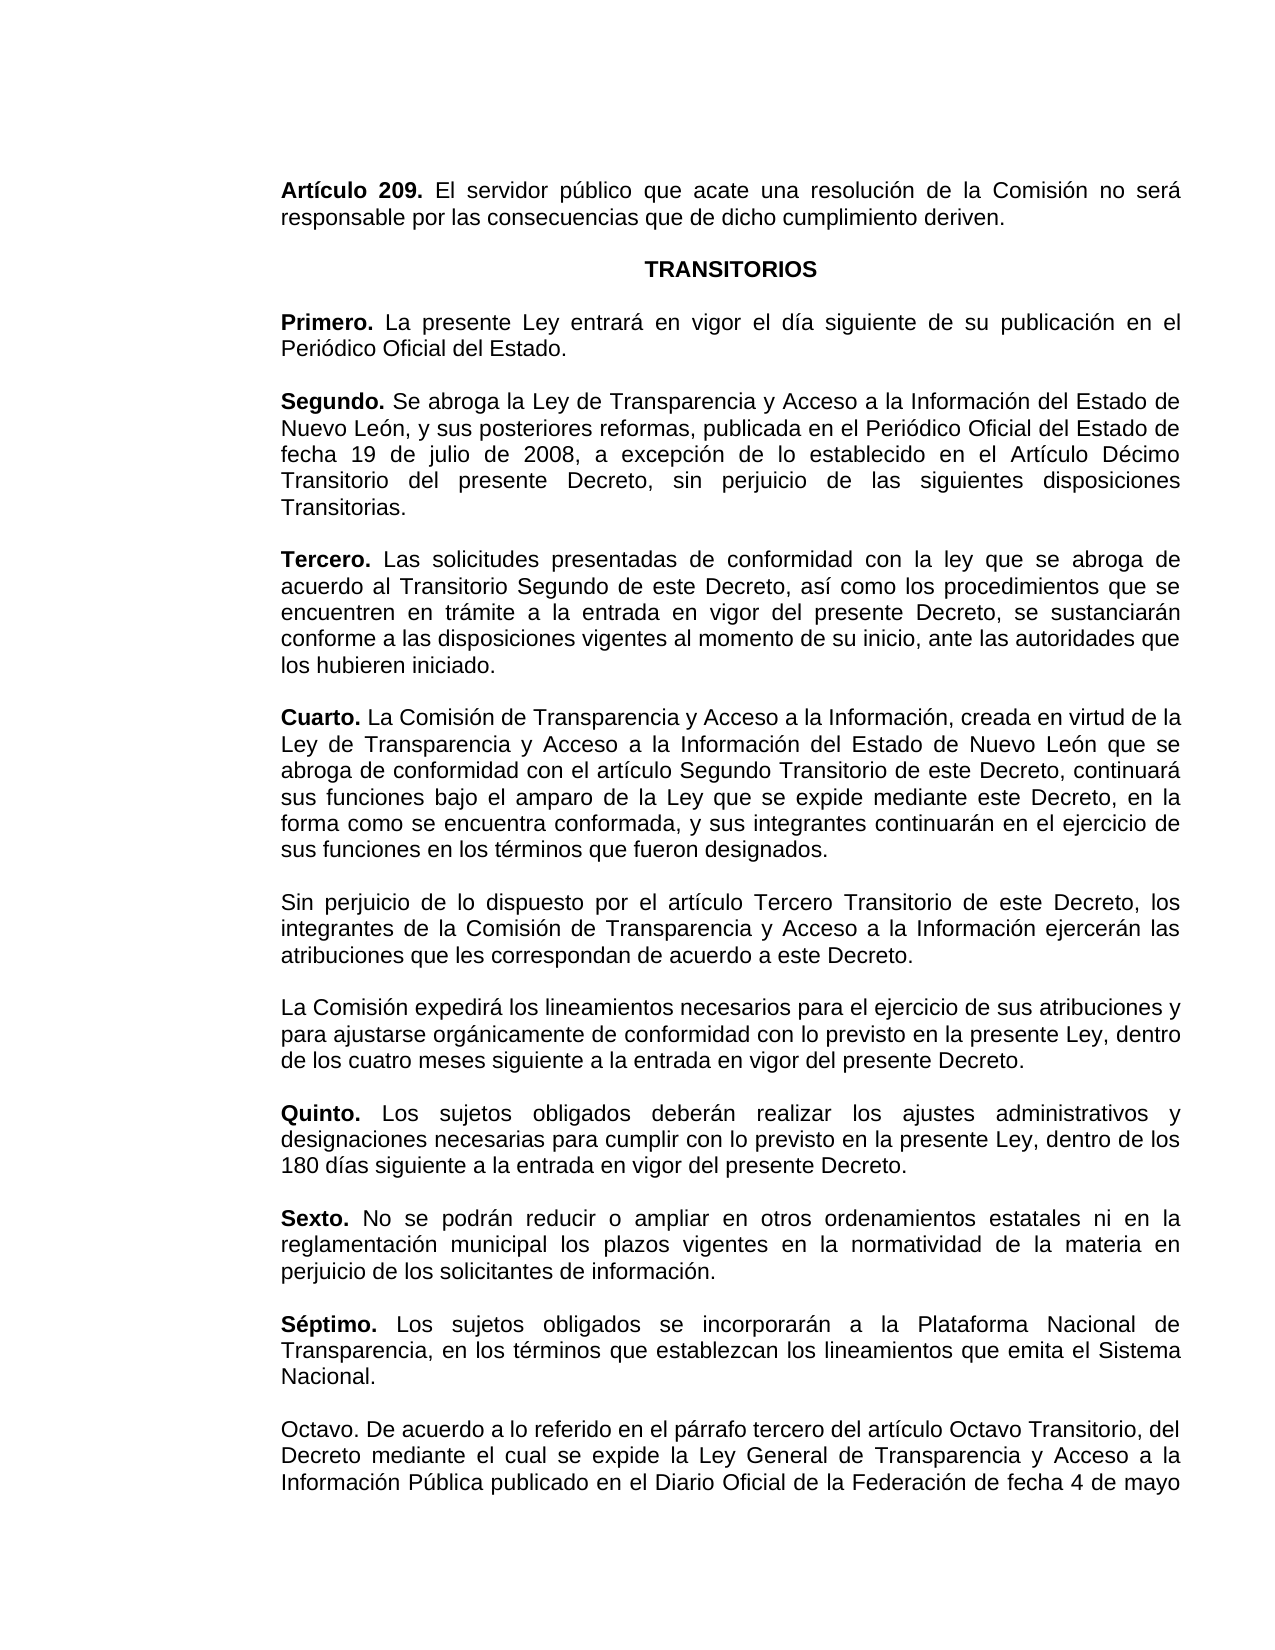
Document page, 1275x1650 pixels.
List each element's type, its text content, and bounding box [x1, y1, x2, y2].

text Sexto. No se podrán reducir o ampliar en otros ordenamientos estatales ni en la reglamentación municipal los plazos vigentes en la normatividad de la materia en perjuicio de los solicitantes de información. [281, 1205, 1181, 1284]
text TRANSITORIOS [281, 256, 1181, 283]
text Séptimo. Los sujetos obligados se incorporarán a la Plataforma Nacional de Transparencia, en los términos que establezcan los lineamientos que emita el Sistema Nacional. [281, 1311, 1181, 1389]
text Sin perjuicio de lo dispuesto por el artículo Tercero Transitorio de este Decreto, los integrantes de la Comisión de Transparencia y Acceso a la Información ejercerán las atribuciones que les correspondan de acuerdo a este Decreto. [281, 889, 1181, 968]
text Cuarto. La Comisión de Transparencia y Acceso a la Información, creada en virtud de la Ley de Transparencia y Acceso a la Información del Estado de Nuevo León que se abroga de conformidad con el artículo Segundo Transitorio de este Decreto, continuará sus funciones bajo el amparo de la Ley que se expide mediante este Decreto, en la forma como se encuentra conformada, y sus integrantes continuarán en el ejercicio de sus funciones en los términos que fueron designados. [281, 704, 1181, 862]
text Tercero. Las solicitudes presentadas de conformidad con la ley que se abroga de acuerdo al Transitorio Segundo de este Decreto, así como los procedimientos que se encuentren en trámite a la entrada en vigor del presente Decreto, se sustanciarán conforme a las disposiciones vigentes al momento de su inicio, ante las autoridades que los hubieren iniciado. [281, 546, 1181, 678]
text La Comisión expedirá los lineamientos necesarios para el ejercicio de sus atribuciones y para ajustarse orgánicamente de conformidad con lo previsto en la presente Ley, dentro de los cuatro meses siguiente a la entrada en vigor del presente Decreto. [281, 994, 1181, 1073]
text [281, 1416, 1181, 1495]
text Artículo 209. El servidor público que acate una resolución de la Comisión no será responsable por las consecuencias que de dicho cumplimiento deriven. [281, 177, 1181, 230]
text Primero. La presente Ley entrará en vigor el día siguiente de su publicación en el Periódico Oficial del Estado. [281, 309, 1181, 362]
text Segundo. Se abroga la Ley de Transparencia y Acceso a la Información del Estado de Nuevo León, y sus posteriores reformas, publicada en el Periódico Oficial del Estado de fecha 19 de julio de 2008, a excepción de lo establecido en el Artículo Décimo Transitorio del presente Decreto, sin perjuicio de las siguientes disposiciones Transitorias. [281, 388, 1181, 520]
text Quinto. Los sujetos obligados deberán realizar los ajustes administrativos y designaciones necesarias para cumplir con lo previsto en la presente Ley, dentro de los 180 días siguiente a la entrada en vigor del presente Decreto. [281, 1100, 1181, 1179]
